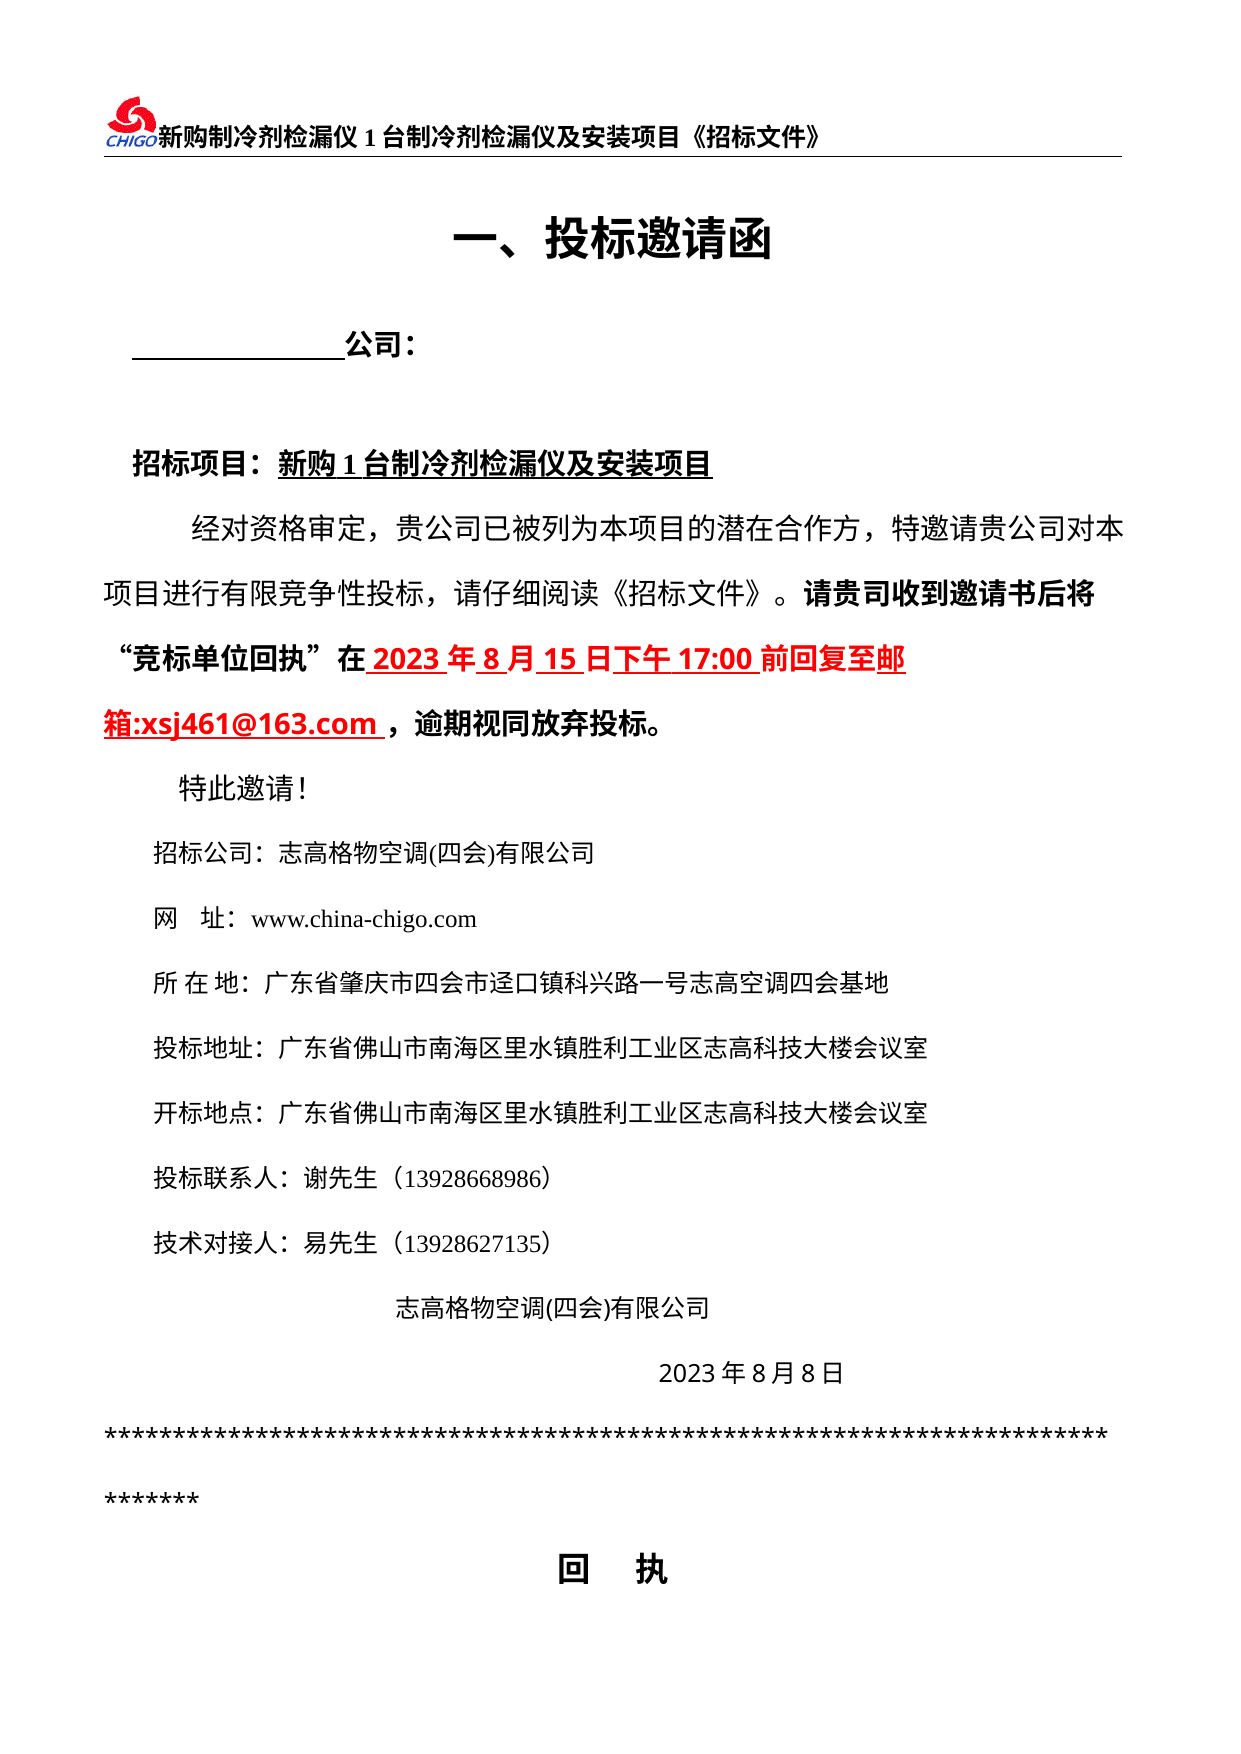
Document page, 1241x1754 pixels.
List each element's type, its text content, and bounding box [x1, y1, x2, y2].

text 公司： [103, 322, 1122, 364]
subtitle 一、投标邀请函 [103, 187, 1122, 284]
text 投标地址：广东省佛山市南海区里水镇胜利工业区志高科技大楼会议室 [103, 1014, 1122, 1079]
picture [103, 94, 160, 149]
text 日 [114, 1339, 1122, 1404]
text 开标地点：广东省佛山市南海区里水镇胜利工业区志高科技大楼会议室 [103, 1079, 1122, 1144]
text 招标公司：志高格物空调(四会)有限公司 [103, 819, 1122, 884]
text 招标项目：新购1台制冷剂检漏仪及安装项目 [103, 429, 1122, 494]
text 所 在 地：广东省肇庆市四会市迳口镇科兴路一号志高空调四会基地 [103, 949, 1122, 1014]
text 经对资格审定，贵公司已被列为本项目的潜在合作方，特邀请贵公司对本项目进行有限竞争性投标，请仔细阅读《招标文件》。请贵司收到邀请书后将“竞标单位回执”在 2023 年 8 月 15 日下午17:00 前回复至邮箱:xsj461@163.com ，逾期视同放弃投标。 [103, 494, 1153, 754]
text 回 执 [103, 1534, 1122, 1599]
text 技术对接人：易先生（13928627135） [103, 1209, 1122, 1274]
text 网 址：www.china-chigo.com [103, 884, 1122, 949]
text 投标联系人：谢先生（13928668986） [103, 1144, 1122, 1209]
text ******************************************************************************** [103, 1404, 1122, 1534]
text 志高格物空调(四会)有限公司 [103, 1274, 1122, 1339]
text 特此邀请！ [103, 754, 1122, 819]
